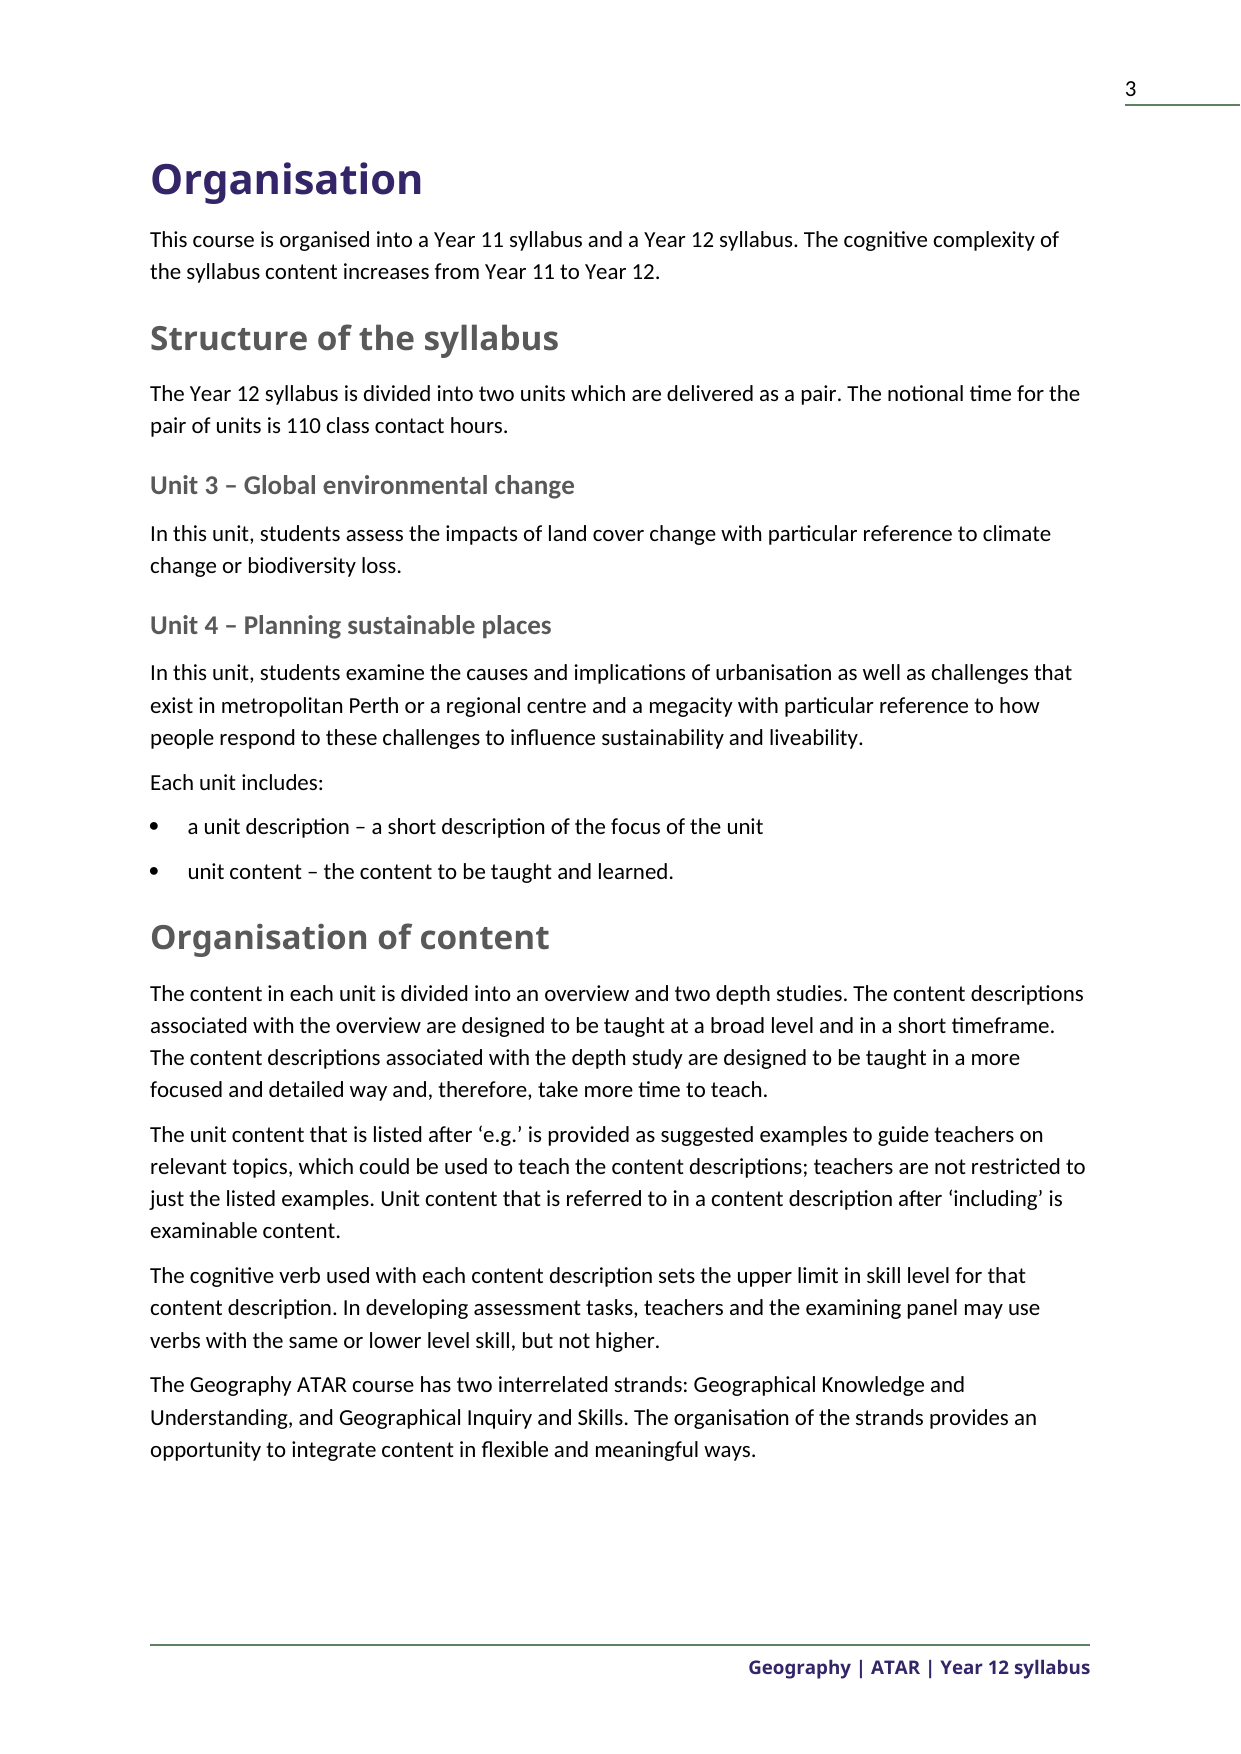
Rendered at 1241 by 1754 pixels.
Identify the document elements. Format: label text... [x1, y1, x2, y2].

subtitle Organisation of content [150, 914, 1090, 959]
subtitle Unit 4 – Planning sustainable places [150, 608, 1090, 641]
text The Geography ATAR course has two interrelated strands: Geographical Knowledge and Understanding, and Geographical Inquiry and Skills. The organisation of the strands provides an opportunity to integrate content in flexible and meaningful ways. [150, 1370, 1090, 1463]
text The content in each unit is divided into an overview and two depth studies. The content descriptions associated with the overview are designed to be taught at a broad level and in a short timeframe. The content descriptions associated with the depth study are designed to be taught in a more focused and detailed way and, therefore, take more time to teach. [150, 979, 1090, 1103]
list a unit description – a short description of the focus of the unit [150, 812, 1090, 840]
text Each unit includes: [150, 768, 1090, 796]
subtitle Unit 3 – Global environmental change [150, 468, 1090, 501]
list unit content – the content to be taught and learned. [150, 857, 1090, 885]
text The cognitive verb used with each content description sets the upper limit in skill level for that content description. In developing assessment tasks, teachers and the examining panel may use verbs with the same or lower level skill, but not higher. [150, 1261, 1090, 1354]
text In this unit, students examine the causes and implications of urbanisation as well as challenges that exist in metropolitan Perth or a regional centre and a megacity with particular reference to how people respond to these challenges to influence sustainability and liveability. [150, 658, 1090, 751]
text This course is organised into a Year 11 syllabus and a Year 12 syllabus. The cognitive complexity of the syllabus content increases from Year 11 to Year 12. [150, 225, 1090, 285]
subtitle Structure of the syllabus [150, 314, 1090, 360]
text The Year 12 syllabus is divided into two units which are delivered as a pair. The notional time for the pair of units is 110 class contact hours. [150, 379, 1090, 439]
text In this unit, students assess the impacts of land cover change with particular reference to climate change or biodiversity loss. [150, 519, 1090, 579]
text The unit content that is listed after ‘e.g.’ is provided as suggested examples to guide teachers on relevant topics, which could be used to teach the content descriptions; teachers are not restricted to just the listed examples. Unit content that is referred to in a content description after ‘including’ is examinable content. [150, 1120, 1090, 1245]
subtitle Organisation [150, 150, 1090, 207]
